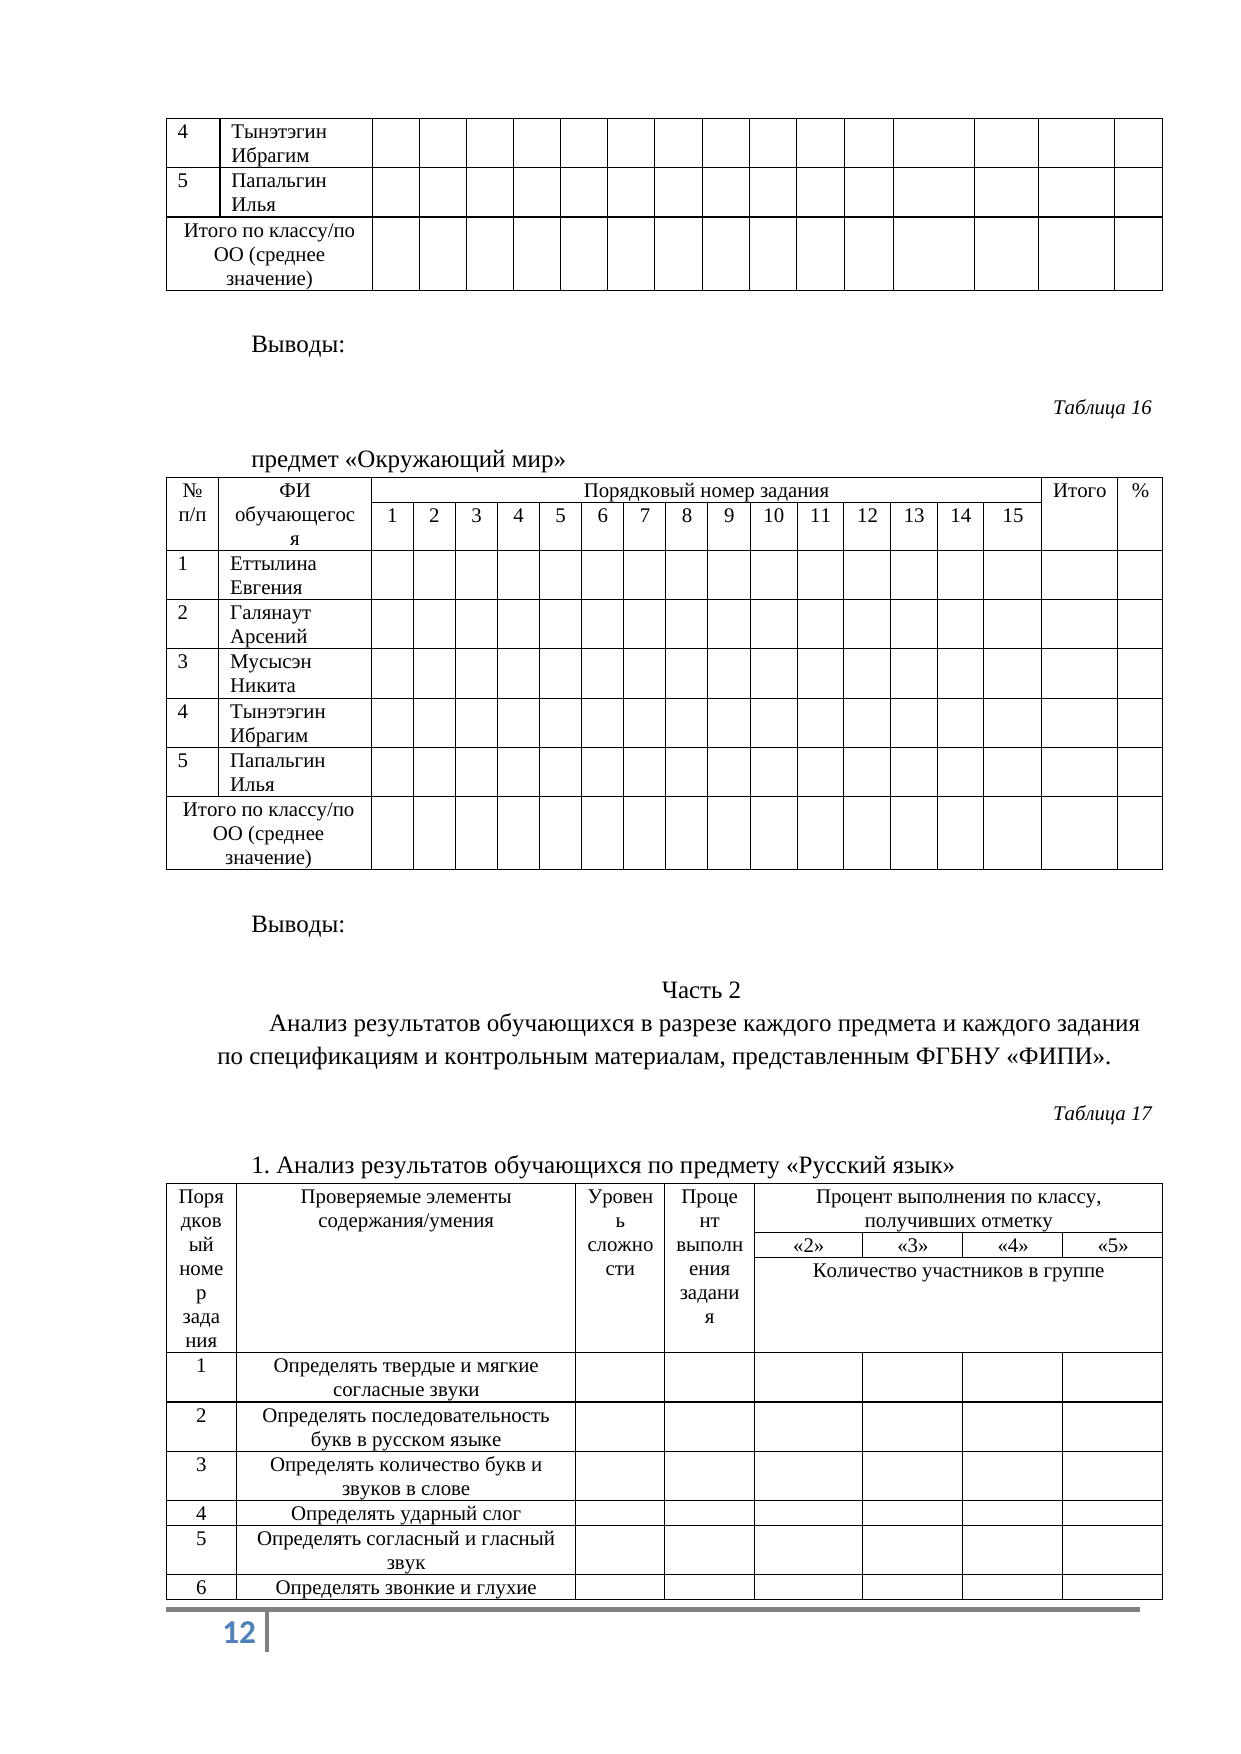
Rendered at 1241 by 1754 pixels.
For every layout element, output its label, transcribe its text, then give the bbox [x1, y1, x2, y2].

table_header Процент выполнения задания [665, 1184, 754, 1352]
table_cell 3 [456, 503, 497, 550]
table_header Проверяемые элементы содержания/умения [237, 1184, 575, 1352]
table_cell «5» [1063, 1233, 1162, 1257]
table_cell [938, 748, 983, 796]
table_header № п/п [167, 478, 218, 550]
table_cell [844, 551, 890, 599]
table_cell [1118, 748, 1162, 796]
table_cell [708, 649, 750, 697]
table_cell Тынэтэгин Ибрагим [221, 119, 372, 167]
table_cell [666, 699, 707, 747]
table_cell [797, 218, 844, 290]
table_cell [938, 600, 983, 648]
table_cell [894, 218, 974, 290]
table_cell [1042, 699, 1117, 747]
table_cell [1063, 1403, 1162, 1451]
table_cell [938, 649, 983, 697]
table_cell [938, 699, 983, 747]
table_cell [498, 797, 539, 869]
table_cell [456, 551, 497, 599]
table_header % [1118, 478, 1162, 550]
text Часть 2 [177, 975, 1152, 1003]
table_cell [797, 168, 844, 216]
table_cell [1063, 1501, 1162, 1525]
list Таблица 17 [252, 1101, 1152, 1125]
table_header Порядковый номер задания [372, 478, 1041, 502]
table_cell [237, 1575, 575, 1599]
table_cell [984, 699, 1041, 747]
table_cell [703, 218, 749, 290]
table_cell Определять твердые и мягкие согласные звуки [237, 1353, 575, 1401]
table_cell Определять количество букв и звуков в слове [237, 1452, 575, 1500]
table_cell [666, 797, 707, 869]
table_header Итого [1042, 478, 1117, 550]
table_cell [498, 699, 539, 747]
table_cell 1 [167, 1353, 236, 1401]
table_cell [863, 1353, 962, 1401]
table_cell [984, 797, 1041, 869]
text Выводы: [177, 909, 1152, 937]
table_cell 9 [708, 503, 750, 550]
table_cell 4 [498, 503, 539, 550]
table_header Порядковый номер задания [167, 1184, 236, 1352]
text 1. Анализ результатов обучающихся по предмету «Русский язык» [177, 1150, 1152, 1178]
table_cell [372, 748, 413, 796]
table_cell Папальгин Илья [219, 748, 371, 796]
table_cell [1063, 1452, 1162, 1500]
table_cell [608, 168, 654, 216]
table_cell [540, 649, 581, 697]
table_cell 1 [167, 551, 218, 599]
table_cell 11 [798, 503, 843, 550]
table_cell [624, 748, 665, 796]
table_cell [372, 797, 413, 869]
table_cell [1042, 600, 1117, 648]
table_cell [891, 551, 937, 599]
table_cell [750, 218, 796, 290]
table_cell [456, 797, 497, 869]
table_cell [1042, 748, 1117, 796]
table_cell [1118, 797, 1162, 869]
table_cell [938, 551, 983, 599]
table_cell [1042, 797, 1117, 869]
table_cell 4 [167, 699, 218, 747]
table_cell 5 [167, 168, 219, 216]
table_cell [844, 699, 890, 747]
table_cell [561, 119, 607, 167]
table_cell 6 [582, 503, 623, 550]
table_cell Галянаут Арсений [219, 600, 371, 648]
table_cell [751, 748, 797, 796]
table_cell [665, 1452, 754, 1500]
table_cell [963, 1403, 1062, 1451]
table_cell [1039, 119, 1114, 167]
table_cell [582, 649, 623, 697]
table_cell [467, 119, 513, 167]
table_cell [891, 600, 937, 648]
table_cell [1115, 119, 1162, 167]
table_cell [1115, 168, 1162, 216]
table_cell [666, 649, 707, 697]
table_cell [624, 600, 665, 648]
table_cell [894, 168, 974, 216]
table_header ФИ обучающегося [219, 478, 371, 550]
table_cell [576, 1501, 664, 1525]
table_cell [863, 1501, 962, 1525]
table_cell [755, 1526, 862, 1574]
table_cell [665, 1403, 754, 1451]
table_cell [666, 748, 707, 796]
table_cell 2 [167, 600, 218, 648]
table_cell [703, 119, 749, 167]
table_cell [798, 649, 843, 697]
table_cell [665, 1501, 754, 1525]
table_cell [414, 699, 455, 747]
table_cell [576, 1353, 664, 1401]
table_cell [891, 797, 937, 869]
table_cell [1039, 218, 1114, 290]
table_cell [514, 119, 560, 167]
table_cell [863, 1575, 962, 1599]
table_cell [498, 600, 539, 648]
table_cell [751, 699, 797, 747]
table_cell [608, 119, 654, 167]
table_cell [750, 119, 796, 167]
table_cell [624, 699, 665, 747]
table_cell [1042, 551, 1117, 599]
table_cell [498, 649, 539, 697]
table_cell [665, 1526, 754, 1574]
table_cell [666, 600, 707, 648]
table_cell 5 [167, 748, 218, 796]
table_cell 15 [984, 503, 1041, 550]
table_cell [456, 699, 497, 747]
table_cell [984, 649, 1041, 697]
table_cell [798, 551, 843, 599]
table_cell [708, 699, 750, 747]
table_cell [1118, 649, 1162, 697]
table_cell [655, 218, 702, 290]
table_cell [561, 168, 607, 216]
table_cell [891, 699, 937, 747]
table_cell [963, 1452, 1062, 1500]
table_cell [540, 551, 581, 599]
table_cell [751, 797, 797, 869]
table_cell 14 [938, 503, 983, 550]
table_cell [372, 649, 413, 697]
table_cell [984, 748, 1041, 796]
table_cell [1063, 1353, 1162, 1401]
table_cell [561, 218, 607, 290]
text Анализ результатов обучающихся в разрезе каждого предмета и каждого задания по спецификациям и контрольным материалам, представленным ФГБНУ «ФИПИ». [177, 1008, 1152, 1069]
table_cell [798, 699, 843, 747]
table_cell [703, 168, 749, 216]
table_cell [863, 1403, 962, 1451]
table_cell [798, 797, 843, 869]
table_cell [372, 600, 413, 648]
table_cell [1063, 1575, 1162, 1599]
table_cell [863, 1526, 962, 1574]
table_cell [755, 1452, 862, 1500]
table_cell [844, 600, 890, 648]
table_cell [1118, 600, 1162, 648]
table_cell [514, 168, 560, 216]
table_cell [751, 649, 797, 697]
table_cell «2» [755, 1233, 862, 1257]
table_cell [963, 1353, 1062, 1401]
table_cell [582, 551, 623, 599]
table_cell Определять согласный и гласный звук [237, 1526, 575, 1574]
table_cell 6 [167, 1575, 236, 1599]
table_cell [755, 1501, 862, 1525]
table_cell [582, 699, 623, 747]
table_cell [845, 218, 893, 290]
table_cell [655, 119, 702, 167]
table_cell [666, 551, 707, 599]
table_cell [708, 748, 750, 796]
table_cell [844, 649, 890, 697]
table_cell 13 [891, 503, 937, 550]
table_cell 5 [167, 1526, 236, 1574]
table_cell [582, 748, 623, 796]
table_header Процент выполнения по классу, получивших отметку [755, 1184, 1162, 1232]
table_cell [576, 1575, 664, 1599]
table_header Уровень сложности [576, 1184, 664, 1352]
table_cell Определять последовательность букв в русском языке [237, 1403, 575, 1451]
table_cell [467, 168, 513, 216]
table_cell [844, 797, 890, 869]
table_cell [498, 748, 539, 796]
table_cell [1118, 551, 1162, 599]
table_cell [582, 600, 623, 648]
table_cell [498, 551, 539, 599]
table_cell Мусысэн Никита [219, 649, 371, 697]
table_cell [420, 168, 466, 216]
table_cell [938, 797, 983, 869]
table_cell [456, 649, 497, 697]
table_cell [420, 119, 466, 167]
table_cell Количество участников в группе [755, 1258, 1162, 1352]
table_cell 2 [167, 1403, 236, 1451]
table_cell «4» [963, 1233, 1062, 1257]
table_cell [975, 168, 1038, 216]
table_cell [373, 119, 419, 167]
table_cell 3 [167, 649, 218, 697]
table_cell [1115, 218, 1162, 290]
table_cell [665, 1353, 754, 1401]
table_cell [708, 600, 750, 648]
table_cell 7 [624, 503, 665, 550]
table_cell [708, 551, 750, 599]
text предмет «Окружающий мир» [177, 444, 1152, 472]
table_cell [608, 218, 654, 290]
text Выводы: [177, 329, 1152, 358]
table_cell [540, 600, 581, 648]
table_cell [1063, 1526, 1162, 1574]
table_cell [755, 1353, 862, 1401]
list Таблица 16 [252, 395, 1152, 419]
table_cell [467, 218, 513, 290]
table_cell [514, 218, 560, 290]
table_cell [624, 797, 665, 869]
table_cell 4 [167, 1501, 236, 1525]
table_cell [576, 1526, 664, 1574]
table_cell [1039, 168, 1114, 216]
table_cell [891, 748, 937, 796]
table_cell [751, 600, 797, 648]
table_cell [414, 551, 455, 599]
table_cell [975, 119, 1038, 167]
table_cell [750, 168, 796, 216]
table_cell Тынэтэгин Ибрагим [219, 699, 371, 747]
table_cell [984, 551, 1041, 599]
table_cell [708, 797, 750, 869]
table_cell 2 [414, 503, 455, 550]
table_cell [755, 1403, 862, 1451]
table_cell «3» [863, 1233, 962, 1257]
table_cell [845, 119, 893, 167]
table_cell [624, 551, 665, 599]
table_cell [963, 1575, 1062, 1599]
table_cell [798, 600, 843, 648]
table_cell [373, 218, 419, 290]
table_cell [540, 797, 581, 869]
table_cell [456, 600, 497, 648]
table_cell [414, 748, 455, 796]
table_cell [372, 699, 413, 747]
table_cell Определять ударный слог [237, 1501, 575, 1525]
table_cell 1 [372, 503, 413, 550]
table_cell [624, 649, 665, 697]
table_cell 4 [167, 119, 219, 167]
table_cell [576, 1403, 664, 1451]
table_cell 10 [751, 503, 797, 550]
table_cell [963, 1501, 1062, 1525]
table_cell [372, 551, 413, 599]
table_cell [751, 551, 797, 599]
table_cell [845, 168, 893, 216]
table_cell [582, 797, 623, 869]
table_cell [891, 649, 937, 697]
table_cell [540, 699, 581, 747]
table_cell [975, 218, 1038, 290]
table_cell [655, 168, 702, 216]
table_cell [420, 218, 466, 290]
table_cell [1118, 699, 1162, 747]
table_cell Еттылина Евгения [219, 551, 371, 599]
table_cell Итого по классу/по ОО (среднее значение) [167, 797, 371, 869]
table_cell Итого по классу/по ОО (среднее значение) [167, 218, 372, 290]
table_cell 8 [666, 503, 707, 550]
table_cell [414, 797, 455, 869]
table_cell [414, 600, 455, 648]
table_cell Папальгин Илья [221, 168, 372, 216]
table_cell [456, 748, 497, 796]
table_cell [755, 1575, 862, 1599]
table_cell [984, 600, 1041, 648]
table_cell [373, 168, 419, 216]
table_cell [863, 1452, 962, 1500]
table_cell [844, 748, 890, 796]
table_cell [797, 119, 844, 167]
table_cell [1042, 649, 1117, 697]
table_cell [665, 1575, 754, 1599]
table_cell [414, 649, 455, 697]
table_cell 12 [844, 503, 890, 550]
table_cell [576, 1452, 664, 1500]
table_cell [798, 748, 843, 796]
table_cell 3 [167, 1452, 236, 1500]
table_cell [894, 119, 974, 167]
table_cell [540, 748, 581, 796]
table_cell [963, 1526, 1062, 1574]
table_cell 5 [540, 503, 581, 550]
